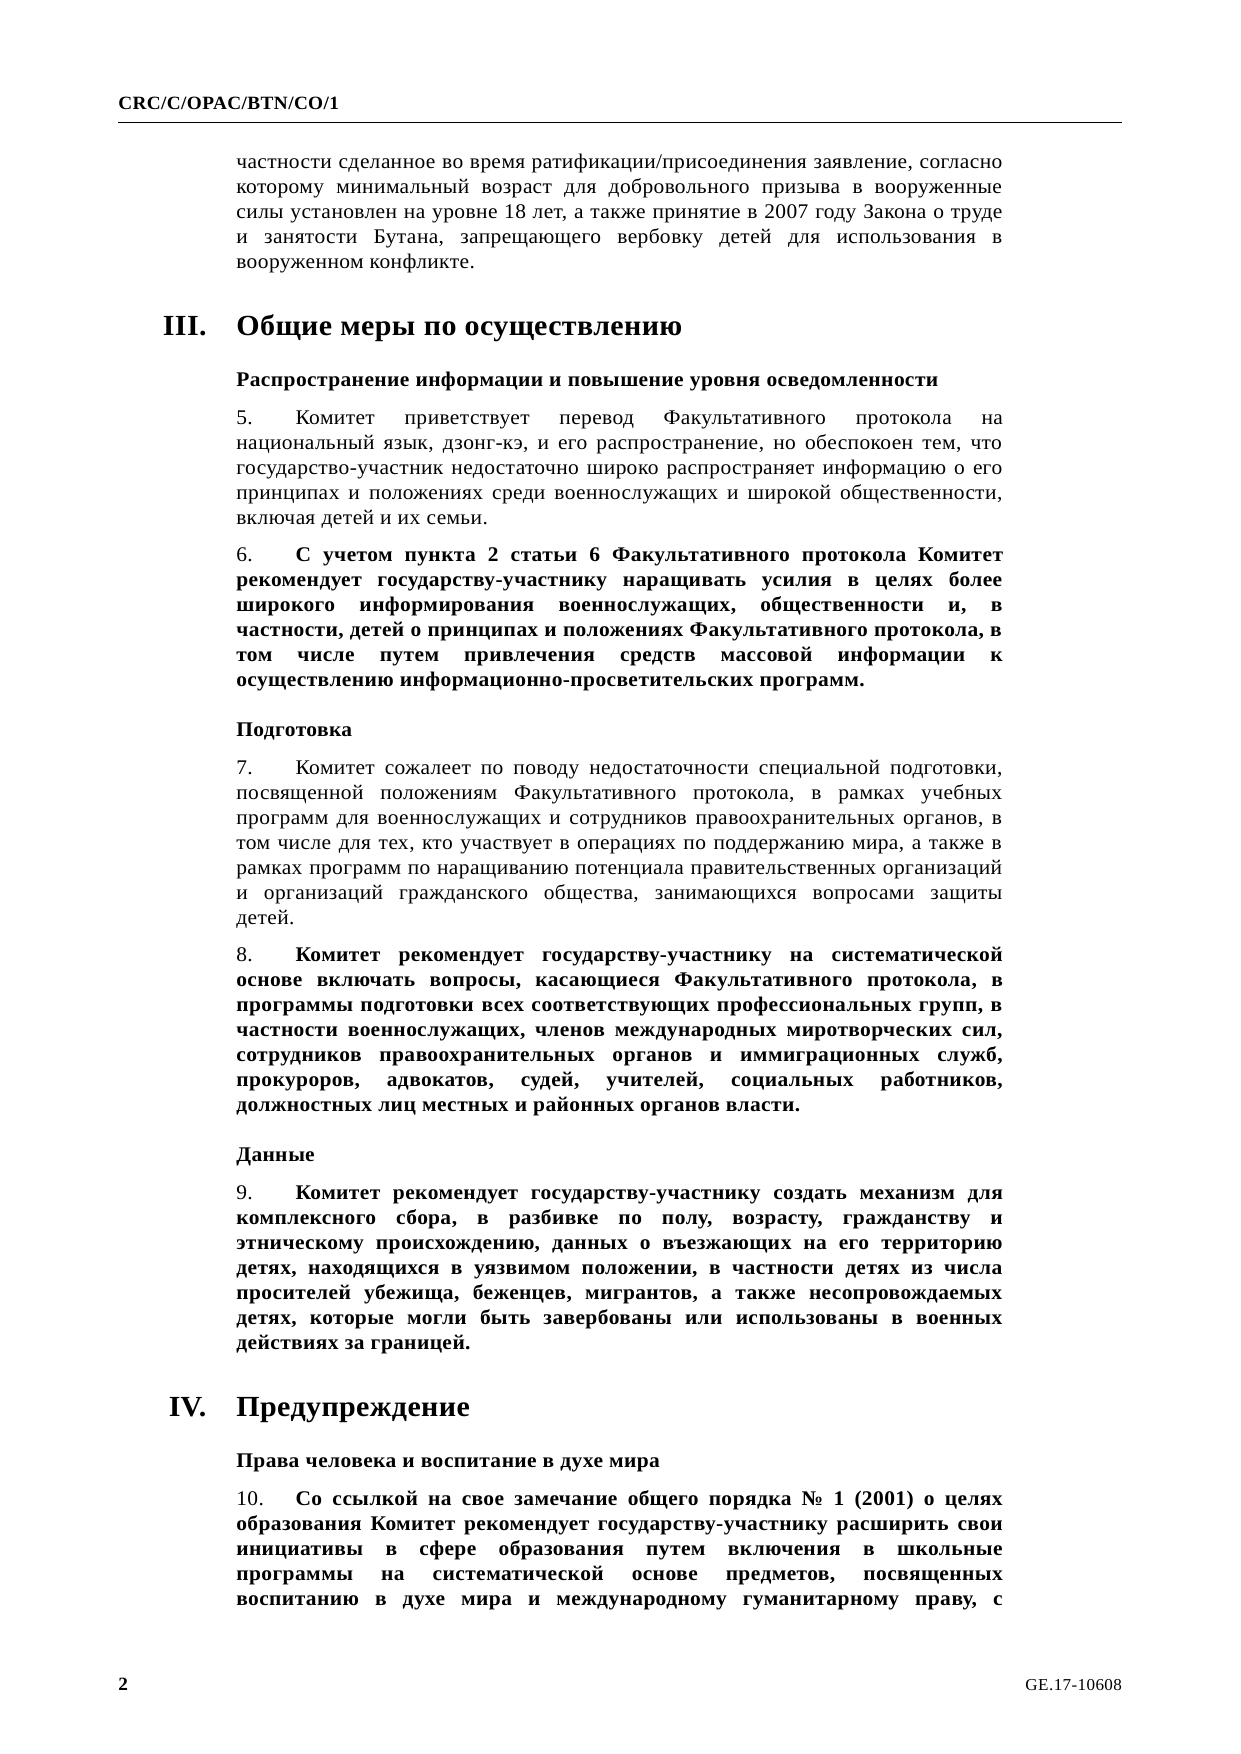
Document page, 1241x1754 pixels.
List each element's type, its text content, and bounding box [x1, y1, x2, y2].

text 7. Комитет сожалеет по поводу недостаточности специальной подготовки, посвященной положениям Факультативного протокола, в рамках учебных программ для военнослужащих и сотрудников правоохранительных органов, в том числе для тех, кто участвует в операциях по поддержанию мира, а также в рамках программ по наращиванию потенциала правительственных организаций и организаций гражданского общества, занимающихся вопросами защиты детей. [236, 754, 1004, 929]
text 9. Комитет рекомендует государству-участнику создать механизм для комплексного сбора, в разбивке по полу, возрасту, гражданству и этническому происхождению, данных о въезжающих на его территорию детях, находящихся в уязвимом положении, в частности детях из числа просителей убежища, беженцев, мигрантов, а также несопровождаемых детях, которые могли быть завербованы или использованы в военных действиях за границей. [236, 1179, 1004, 1354]
text 8. Комитет рекомендует государству-участнику на систематической основе включать вопросы, касающиеся Факультативного протокола, в программы подготовки всех соответствующих профессиональных групп, в частности военнослужащих, членов международных миротворческих сил, сотрудников правоохранительных органов и иммиграционных служб, прокуроров, адвокатов, судей, учителей, социальных работников, должностных лиц местных и районных органов власти. [236, 941, 1004, 1116]
text 6. С учетом пункта 2 статьи 6 Факультативного протокола Комитет рекомендует государству-участнику наращивать усилия в целях более широкого информирования военнослужащих, общественности и, в частности, детей о принципах и положениях Факультативного протокола, в том числе путем привлечения средств массовой информации к осуществлению информационно-просветительских программ. [236, 541, 1004, 691]
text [236, 1485, 1004, 1610]
text III. Общие меры по осуществлению [118, 310, 1004, 341]
text Подготовка [118, 716, 1004, 741]
text IV. Предупреждение [118, 1391, 1004, 1423]
text Данные [118, 1141, 1004, 1166]
text Права человека и воспитание в духе мира [118, 1448, 1004, 1473]
text Распространение информации и повышение уровня осведомленности [118, 366, 1004, 391]
text 5. Комитет приветствует перевод Факультативного протокола на национальный язык, дзонг-кэ, и его распространение, но обеспокоен тем, что государство-участник недостаточно широко распространяет информацию о его принципах и положениях среди военнослужащих и широкой общественности, включая детей и их семьи. [236, 404, 1004, 529]
